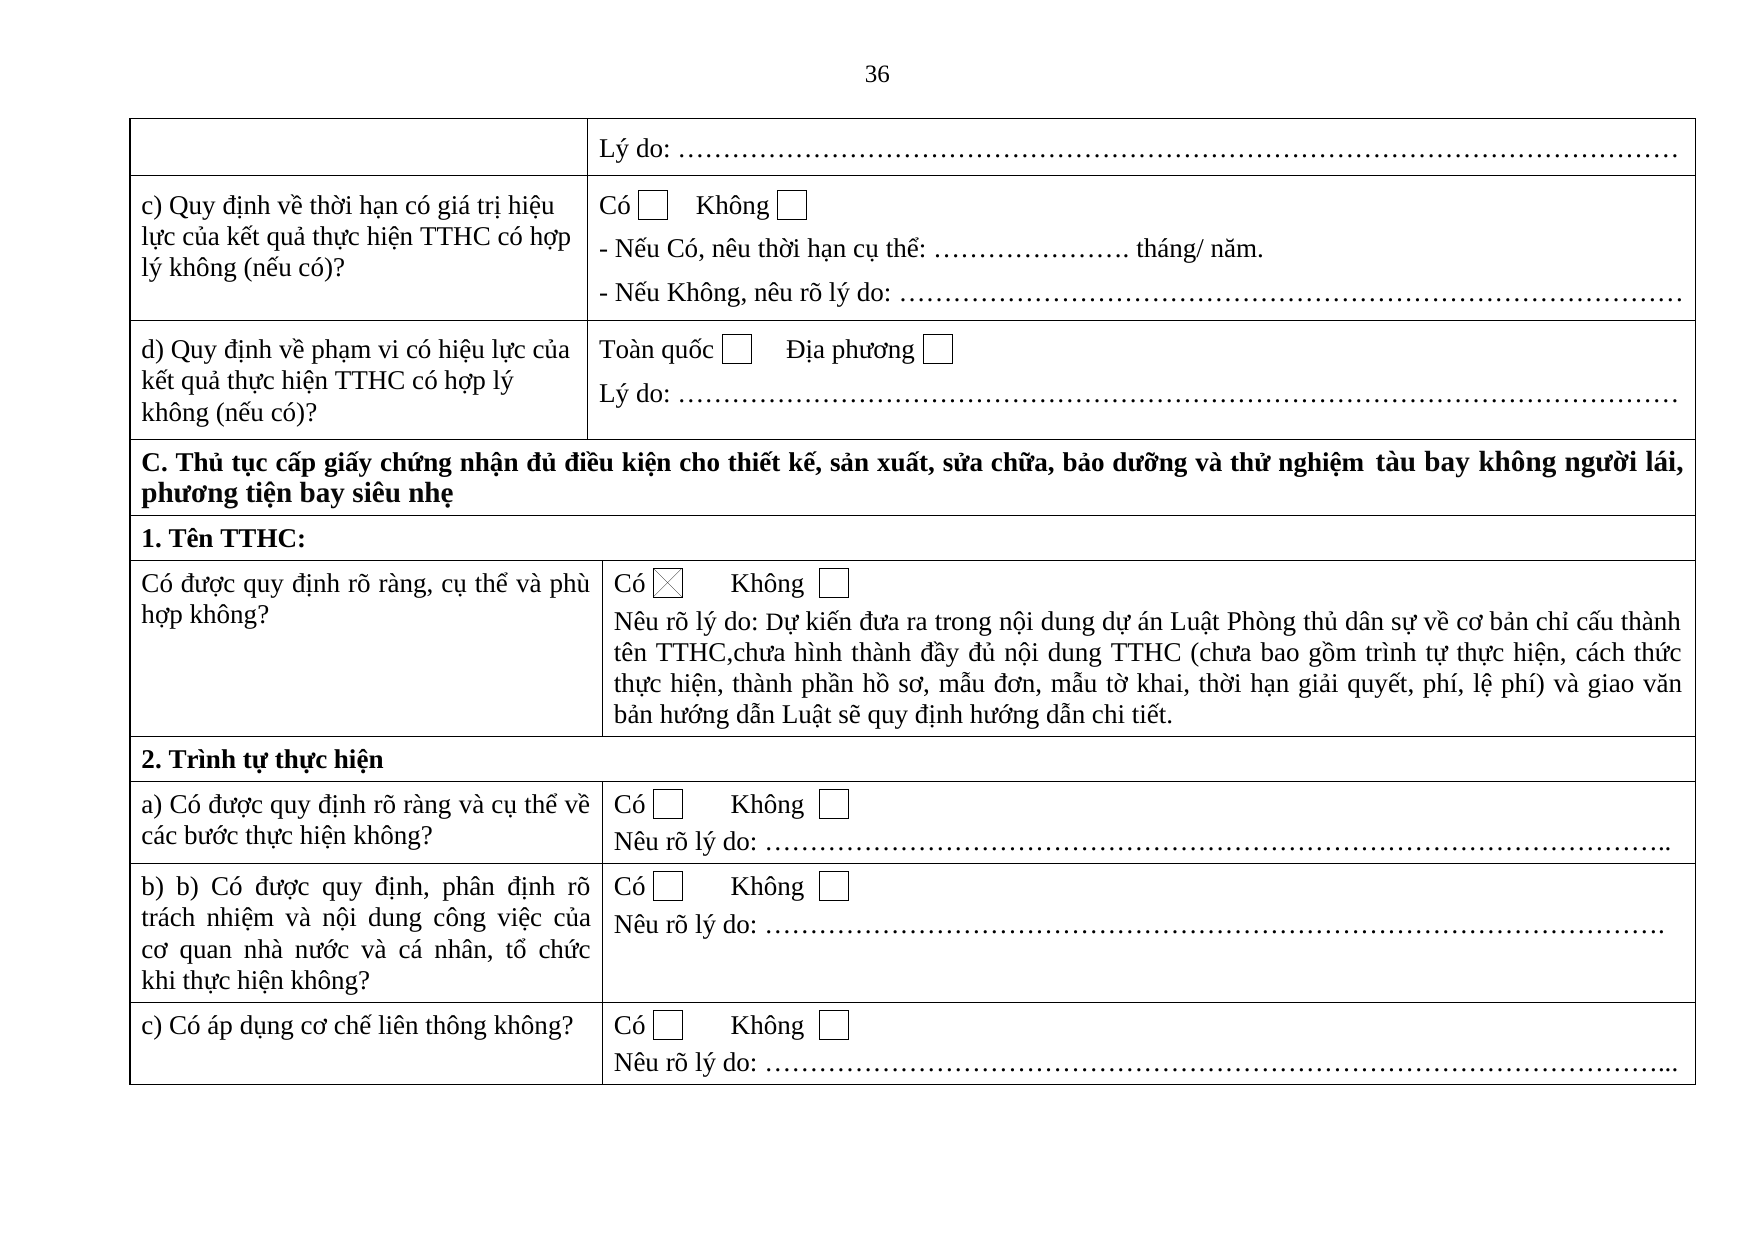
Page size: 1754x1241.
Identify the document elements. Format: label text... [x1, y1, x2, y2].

table_cell Có Không Nêu rõ lý do: ………………………………………………………………………………………. [603, 864, 1695, 1002]
table_cell Có Không Nêu rõ lý do: ………………………………………………………………………………………... [603, 1003, 1695, 1084]
table_cell c) Quy định về thời hạn có giá trị hiệu lực của kết quả thực hiện TTHC có hợp lý không (nếu có)? [131, 176, 587, 320]
table_cell Có Không Nêu rõ lý do: Dự kiến đưa ra trong nội dung dự án Luật Phòng thủ dân sự về cơ bản chỉ cấu thành tên TTHC,chưa hình thành đầy đủ nội dung TTHC (chưa bao gồm trình tự thực hiện, cách thức thực hiện, thành phần hồ sơ, mẫu đơn, mẫu tờ khai, thời hạn giải quyết, phí, lệ phí) và giao văn bản hướng dẫn Luật sẽ quy định hướng dẫn chi tiết. [603, 561, 1695, 736]
table_cell Toàn quốc Địa phương Lý do: ………………………………………………………………………………………………… [588, 321, 1695, 439]
table_cell C. Thủ tục cấp giấy chứng nhận đủ điều kiện cho thiết kế, sản xuất, sửa chữa, bảo dưỡng và thử nghiệm tàu bay không người lái, phương tiện bay siêu nhẹ [131, 440, 1695, 515]
table_cell a) Có được quy định rõ ràng và cụ thể về các bước thực hiện không? [131, 782, 602, 863]
table_cell Có Không - Nếu Có, nêu thời hạn cụ thể: …………………. tháng/ năm. - Nếu Không, nêu rõ lý do: …………………………………………………………………………… [588, 176, 1695, 320]
table_cell 2. Trình tự thực hiện [131, 737, 1695, 781]
table_cell c) Có áp dụng cơ chế liên thông không? [131, 1003, 602, 1084]
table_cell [588, 119, 1695, 175]
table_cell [131, 119, 587, 175]
table_cell 1. Tên TTHC: [131, 516, 1695, 560]
table_cell b) b) Có được quy định, phân định rõ trách nhiệm và nội dung công việc của cơ quan nhà nước và cá nhân, tổ chức khi thực hiện không? [131, 864, 602, 1002]
table_cell Có được quy định rõ ràng, cụ thể và phù hợp không? [131, 561, 602, 736]
table_cell d) Quy định về phạm vi có hiệu lực của kết quả thực hiện TTHC có hợp lý không (nếu có)? [131, 321, 587, 439]
table_cell Có Không Nêu rõ lý do: ……………………………………………………………………………………….. [603, 782, 1695, 863]
